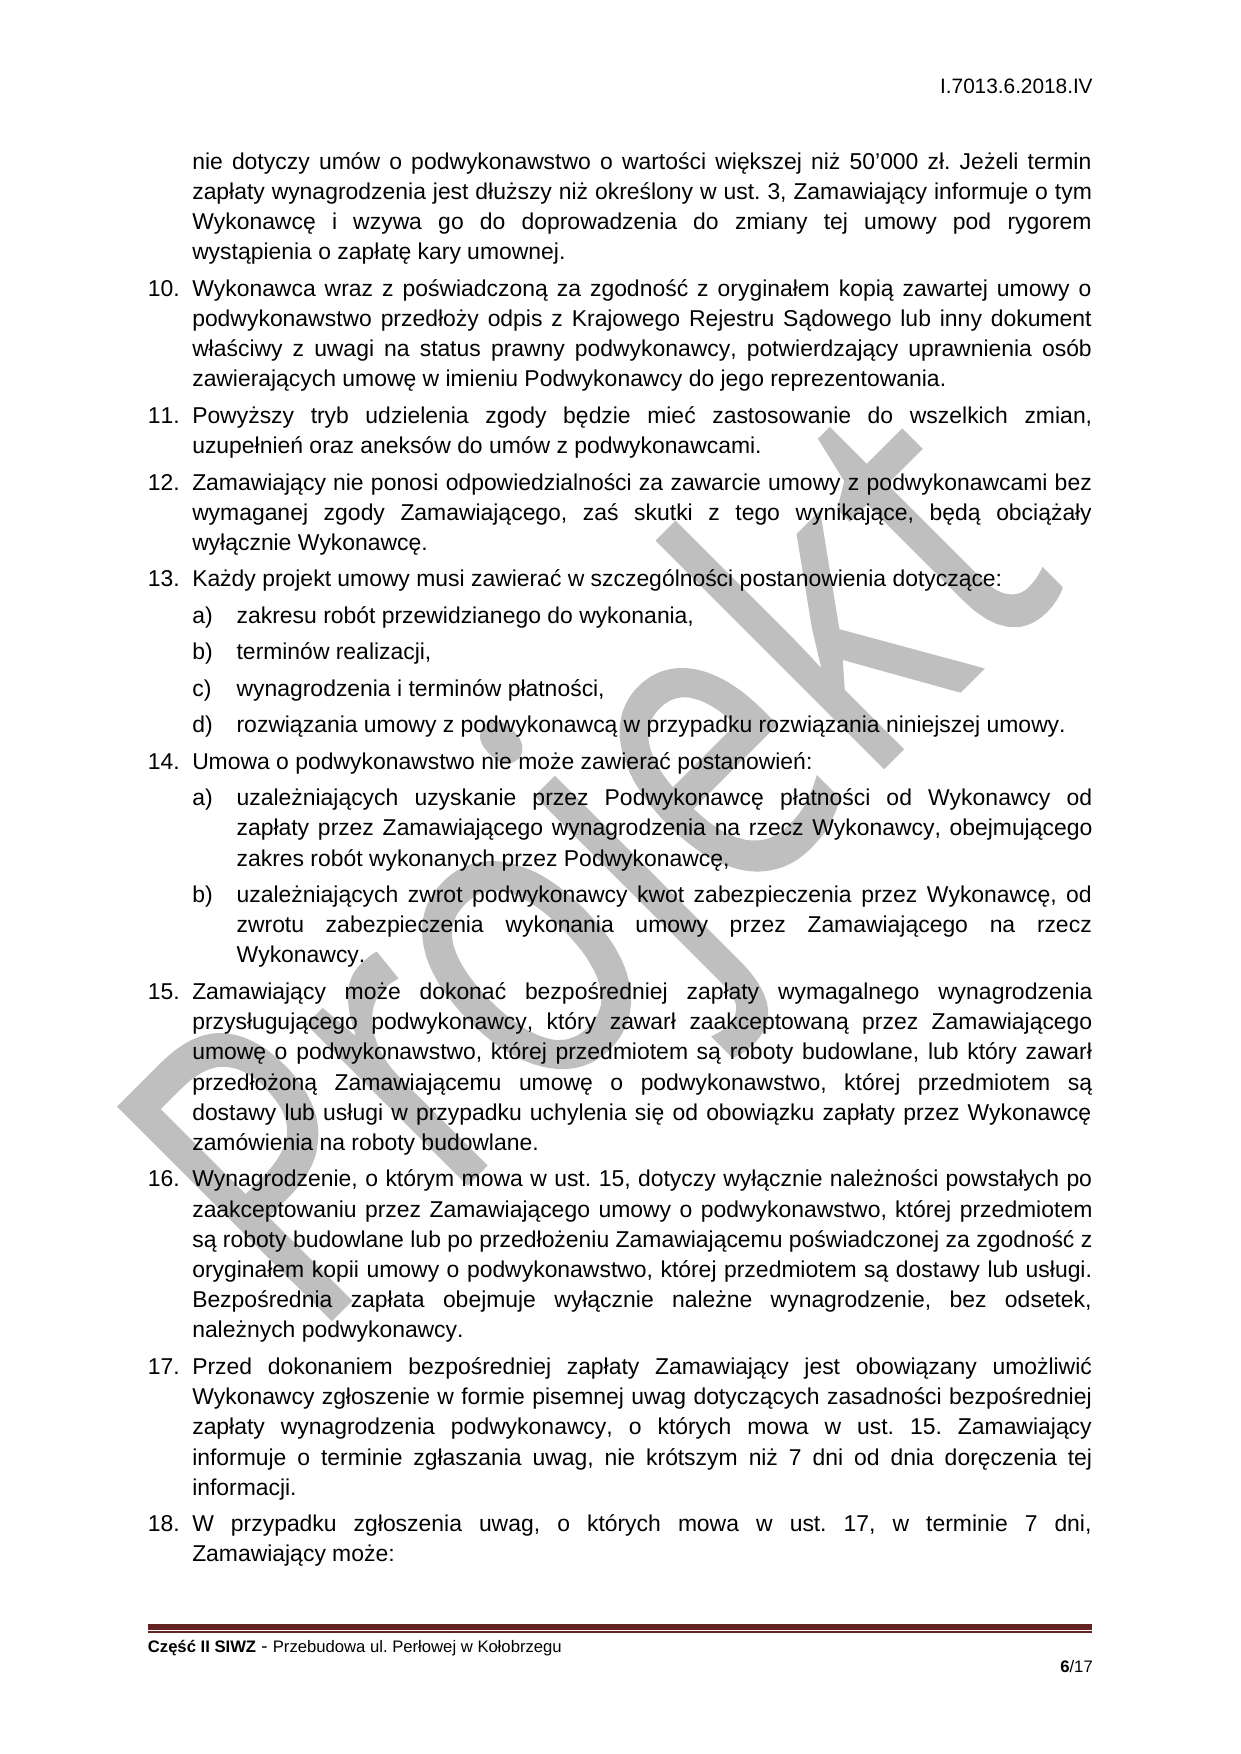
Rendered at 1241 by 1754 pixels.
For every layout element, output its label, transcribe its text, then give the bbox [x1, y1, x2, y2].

list Zamawiający nie ponosi odpowiedzialności za zawarcie umowy z podwykonawcami bez wymaganej zgody Zamawiającego, zaś skutki z tego wynikające, będą obciążały wyłącznie Wykonawcę. [148, 468, 1092, 555]
list Zamawiający może dokonać bezpośredniej zapłaty wymagalnego wynagrodzenia przysługującego podwykonawcy, który zawarł zaakceptowaną przez Zamawiającego umowę o podwykonawstwo, której przedmiotem są roboty budowlane, lub który zawarł przedłożoną Zamawiającemu umowę o podwykonawstwo, której przedmiotem są dostawy lub usługi w przypadku uchylenia się od obowiązku zapłaty przez Wykonawcę zamówienia na roboty budowlane. [148, 978, 1092, 1155]
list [148, 148, 1092, 265]
list W przypadku zgłoszenia uwag, o których mowa w ust. 17, w terminie 7 dni, Zamawiający może: [148, 1510, 1092, 1567]
list uzależniających zwrot podwykonawcy kwot zabezpieczenia przez Wykonawcę, od zwrotu zabezpieczenia wykonania umowy przez Zamawiającego na rzecz Wykonawcy. [192, 881, 1092, 968]
list uzależniających uzyskanie przez Podwykonawcę płatności od Wykonawcy od zapłaty przez Zamawiającego wynagrodzenia na rzecz Wykonawcy, obejmującego zakres robót wykonanych przez Podwykonawcę, [192, 784, 1092, 871]
list terminów realizacji, [192, 638, 1092, 665]
list zakresu robót przewidzianego do wykonania, [192, 602, 1092, 628]
list Każdy projekt umowy musi zawierać w szczególności postanowienia dotyczące: [148, 565, 1092, 592]
list Wynagrodzenie, o którym mowa w ust. 15, dotyczy wyłącznie należności powstałych po zaakceptowaniu przez Zamawiającego umowy o podwykonawstwo, której przedmiotem są roboty budowlane lub po przedłożeniu Zamawiającemu poświadczonej za zgodność z oryginałem kopii umowy o podwykonawstwo, której przedmiotem są dostawy lub usługi. Bezpośrednia zapłata obejmuje wyłącznie należne wynagrodzenie, bez odsetek, należnych podwykonawcy. [148, 1165, 1092, 1343]
list rozwiązania umowy z podwykonawcą w przypadku rozwiązania niniejszej umowy. [192, 711, 1092, 738]
list wynagrodzenia i terminów płatności, [192, 675, 1092, 701]
list Przed dokonaniem bezpośredniej zapłaty Zamawiający jest obowiązany umożliwić Wykonawcy zgłoszenie w formie pisemnej uwag dotyczących zasadności bezpośredniej zapłaty wynagrodzenia podwykonawcy, o których mowa w ust. 15. Zamawiający informuje o terminie zgłaszania uwag, nie krótszym niż 7 dni od dnia doręczenia tej informacji. [148, 1353, 1092, 1500]
list Powyższy tryb udzielenia zgody będzie mieć zastosowanie do wszelkich zmian, uzupełnień oraz aneksów do umów z podwykonawcami. [148, 402, 1092, 458]
list Wykonawca wraz z poświadczoną za zgodność z oryginałem kopią zawartej umowy o podwykonawstwo przedłoży odpis z Krajowego Rejestru Sądowego lub inny dokument właściwy z uwagi na status prawny podwykonawcy, potwierdzający uprawnienia osób zawierających umowę w imieniu Podwykonawcy do jego reprezentowania. [148, 275, 1092, 392]
list Umowa o podwykonawstwo nie może zawierać postanowień: [148, 748, 1092, 774]
